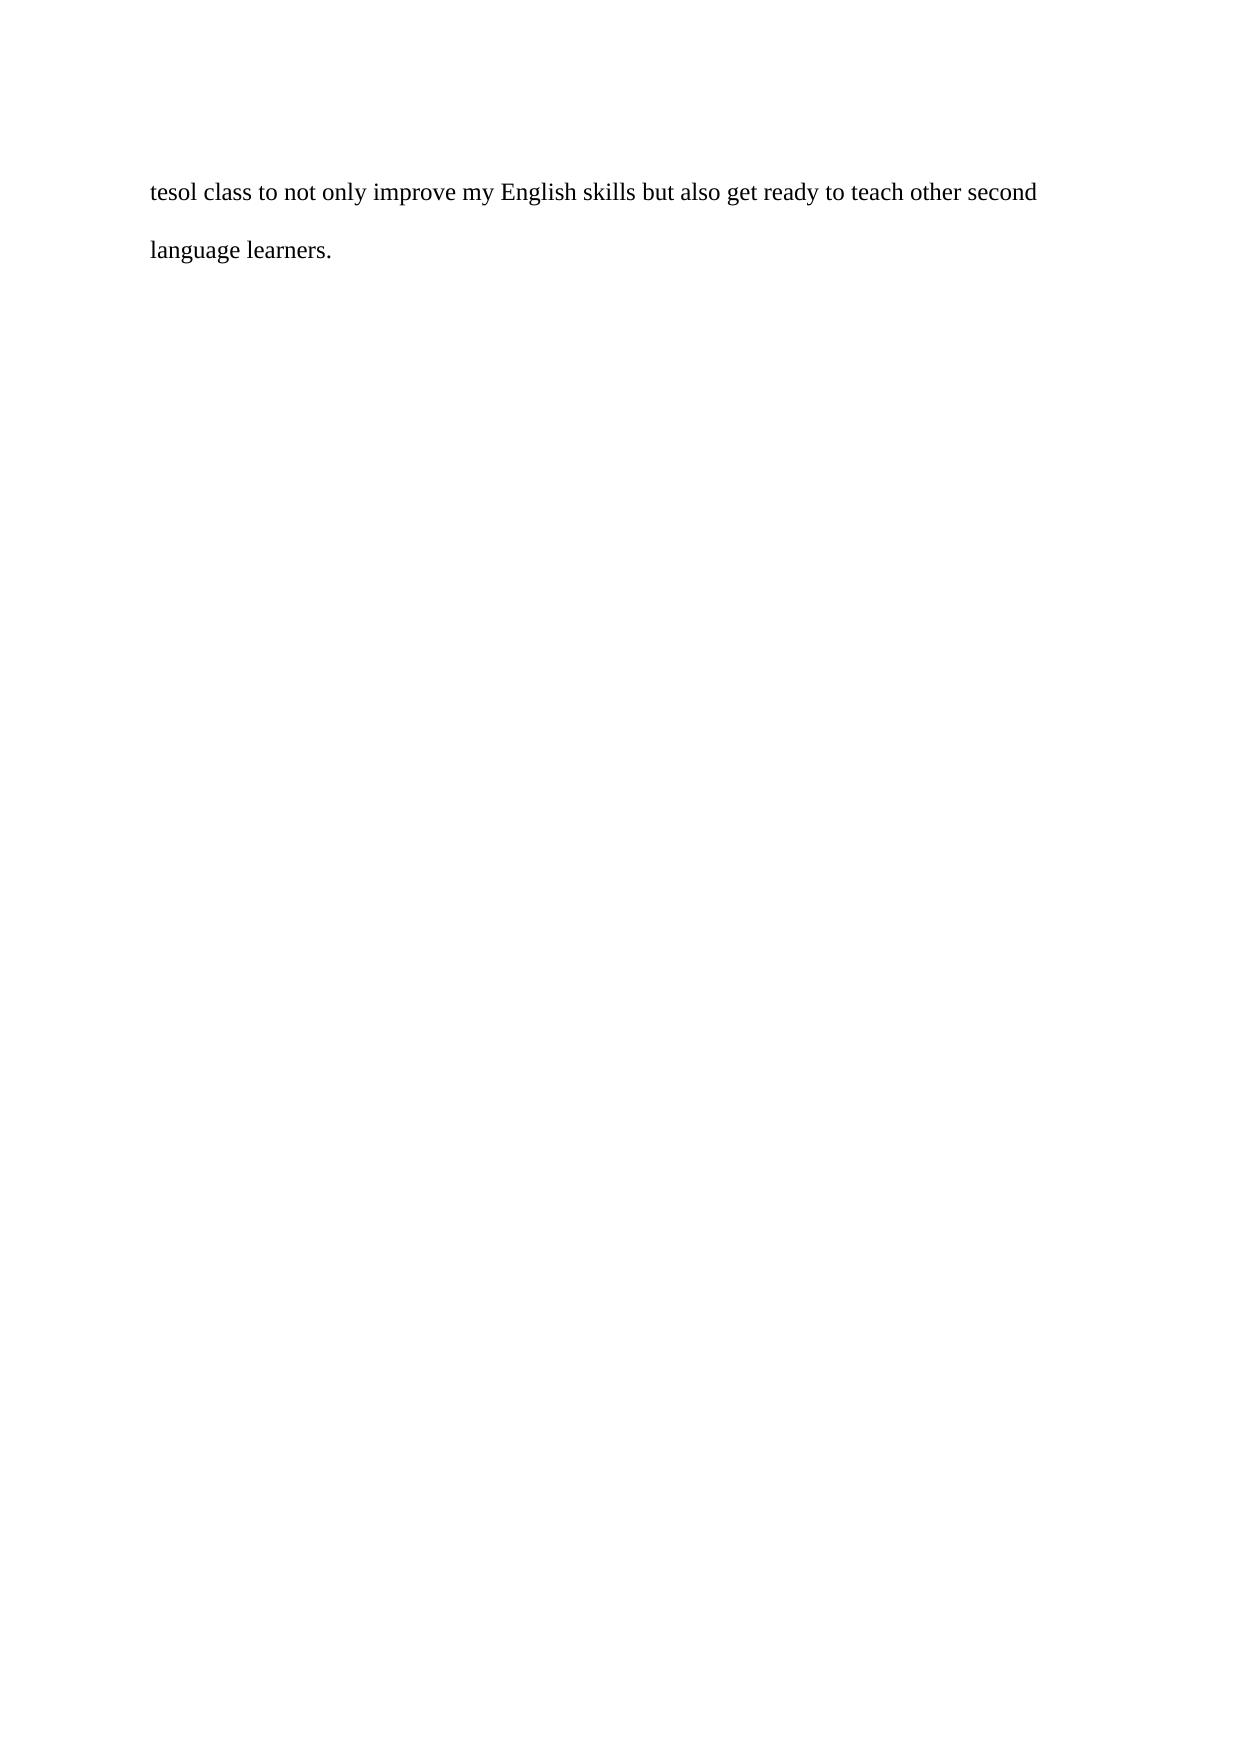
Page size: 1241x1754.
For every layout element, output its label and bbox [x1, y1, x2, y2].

text [150, 177, 1090, 263]
